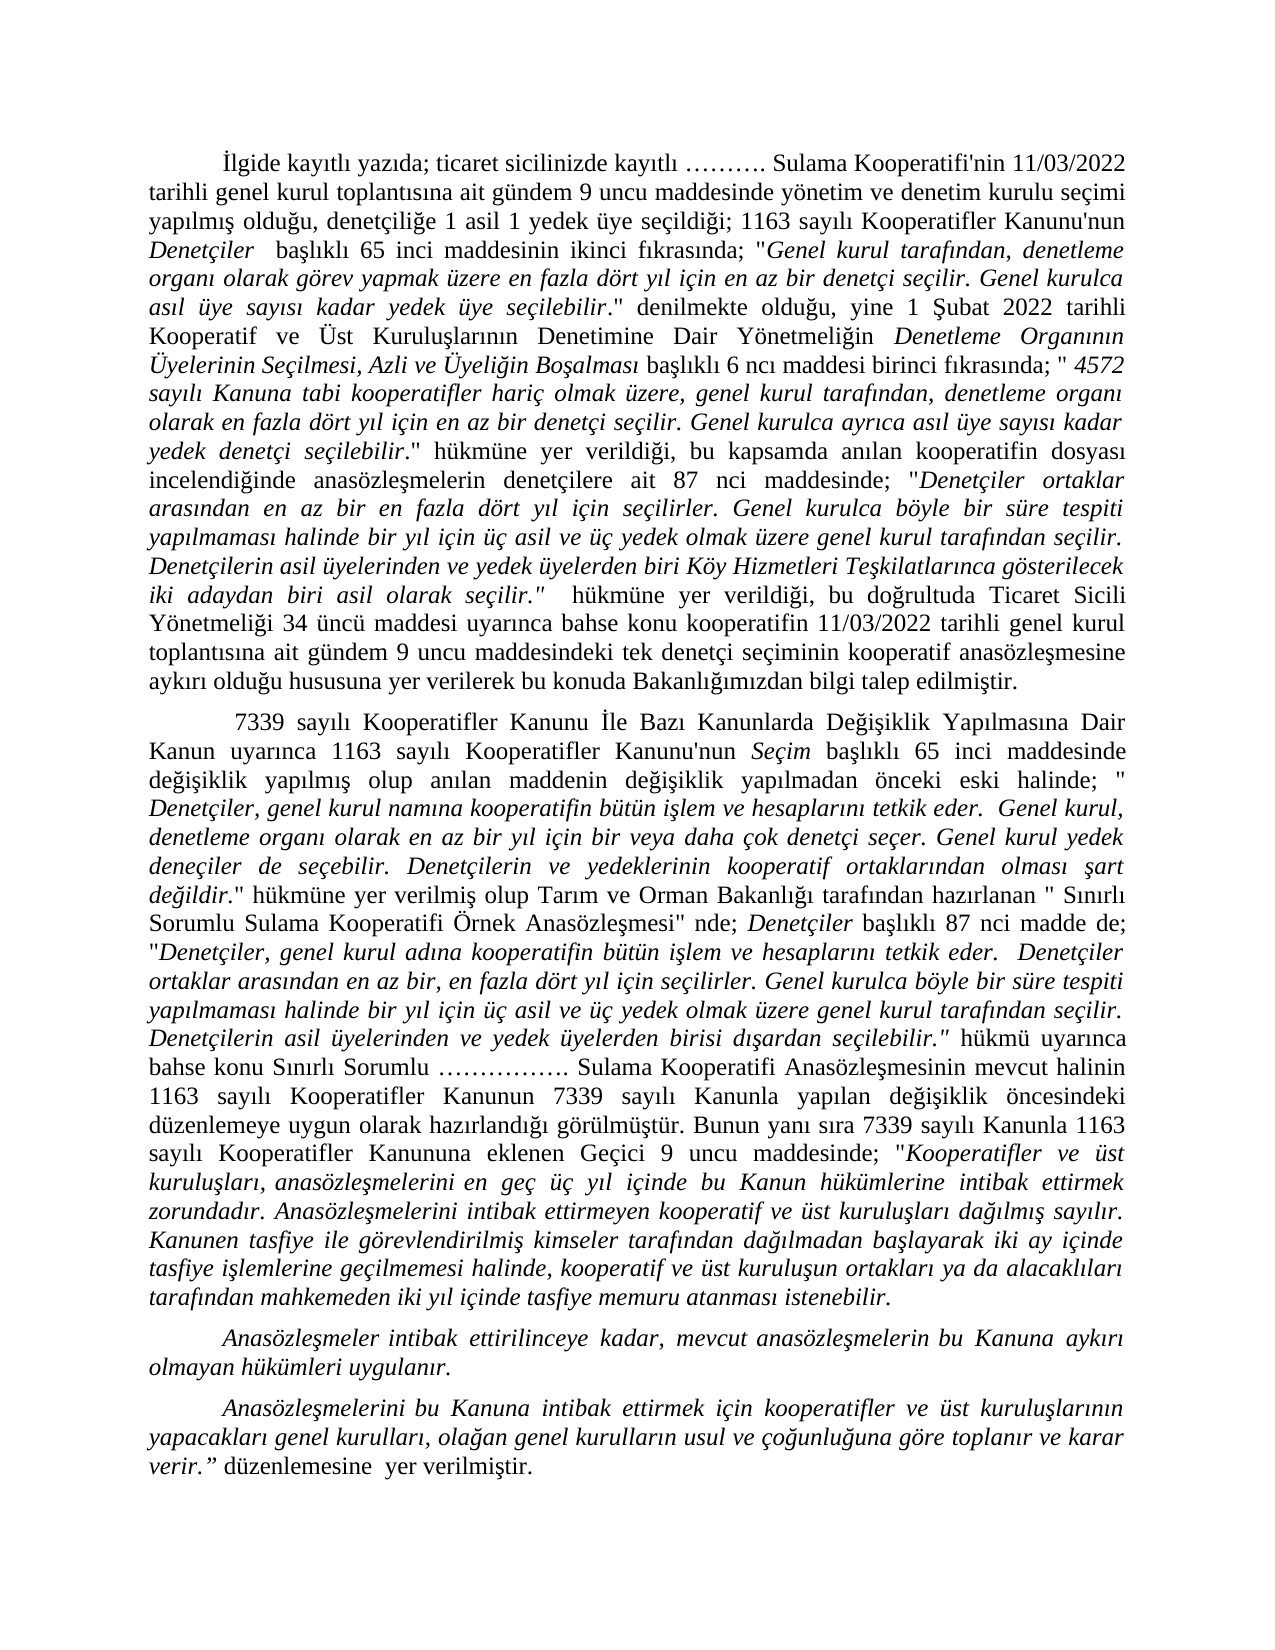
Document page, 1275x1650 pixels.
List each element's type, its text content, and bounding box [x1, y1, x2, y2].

text Anasözleşmelerini bu Kanuna intibak ettirmek için kooperatifler ve üst kuruluşlarının yapacakları genel kurulları, olağan genel kurulların usul ve çoğunluğuna göre toplanır ve karar verir.” düzenlemesine yer verilmiştir. [148, 1393, 1127, 1480]
text 7339 sayılı Kooperatifler Kanunu İle Bazı Kanunlarda Değişiklik Yapılmasına Dair Kanun uyarınca 1163 sayılı Kooperatifler Kanunu'nun Seçim başlıklı 65 inci maddesinde değişiklik yapılmış olup anılan maddenin değişiklik yapılmadan önceki eski halinde; " Denetçiler, genel kurul namına kooperatifin bütün işlem ve hesaplarını tetkik eder. Genel kurul, denetleme organı olarak en az bir yıl için bir veya daha çok denetçi seçer. Genel kurul yedek deneçiler de seçebilir. Denetçilerin ve yedeklerinin kooperatif ortaklarından olması şart değildir." hükmüne yer verilmiş olup Tarım ve Orman Bakanlığı tarafından hazırlanan " Sınırlı Sorumlu Sulama Kooperatifi Örnek Anasözleşmesi" nde; Denetçiler başlıklı 87 nci madde de; "Denetçiler, genel kurul adına kooperatifin bütün işlem ve hesaplarını tetkik eder. Denetçiler ortaklar arasından en az bir, en fazla dört yıl için seçilirler. Genel kurulca böyle bir süre tespiti yapılmaması halinde bir yıl için üç asil ve üç yedek olmak üzere genel kurul tarafından seçilir. Denetçilerin asil üyelerinden ve yedek üyelerden birisi dışardan seçilebilir." hükmü uyarınca bahse konu Sınırlı Sorumlu ……………. Sulama Kooperatifi Anasözleşmesinin mevcut halinin 1163 sayılı Kooperatifler Kanunun 7339 sayılı Kanunla yapılan değişiklik öncesindeki düzenlemeye uygun olarak hazırlandığı görülmüştür. Bunun yanı sıra 7339 sayılı Kanunla 1163 sayılı Kooperatifler Kanununa eklenen Geçici 9 uncu maddesinde; "Kooperatifler ve üst kuruluşları, anasözleşmelerini en geç üç yıl içinde bu Kanun hükümlerine intibak ettirmek zorundadır. Anasözleşmelerini intibak ettirmeyen kooperatif ve üst kuruluşları dağılmış sayılır. Kanunen tasfiye ile görevlendirilmiş kimseler tarafından dağılmadan başlayarak iki ay içinde tasfiye işlemlerine geçilmemesi halinde, kooperatif ve üst kuruluşun ortakları ya da alacaklıları tarafından mahkemeden iki yıl içinde tasfiye memuru atanması istenebilir. [148, 707, 1127, 1311]
text Anasözleşmeler intibak ettirilinceye kadar, mevcut anasözleşmelerin bu Kanuna aykırı olmayan hükümleri uygulanır. [148, 1323, 1127, 1381]
text İlgide kayıtlı yazıda; ticaret sicilinizde kayıtlı ………. Sulama Kooperatifi'nin 11/03/2022 tarihli genel kurul toplantısına ait gündem 9 uncu maddesinde yönetim ve denetim kurulu seçimi yapılmış olduğu, denetçiliğe 1 asil 1 yedek üye seçildiği; 1163 sayılı Kooperatifler Kanunu'nun Denetçiler başlıklı 65 inci maddesinin ikinci fıkrasında; "Genel kurul tarafından, denetleme organı olarak görev yapmak üzere en fazla dört yıl için en az bir denetçi seçilir. Genel kurulca asıl üye sayısı kadar yedek üye seçilebilir." denilmekte olduğu, yine 1 Şubat 2022 tarihli Kooperatif ve Üst Kuruluşlarının Denetimine Dair Yönetmeliğin Denetleme Organının Üyelerinin Seçilmesi, Azli ve Üyeliğin Boşalması başlıklı 6 ncı maddesi birinci fıkrasında; " 4572 sayılı Kanuna tabi kooperatifler hariç olmak üzere, genel kurul tarafından, denetleme organı olarak en fazla dört yıl için en az bir denetçi seçilir. Genel kurulca ayrıca asıl üye sayısı kadar yedek denetçi seçilebilir." hükmüne yer verildiği, bu kapsamda anılan kooperatifin dosyası incelendiğinde anasözleşmelerin denetçilere ait 87 nci maddesinde; "Denetçiler ortaklar arasından en az bir en fazla dört yıl için seçilirler. Genel kurulca böyle bir süre tespiti yapılmaması halinde bir yıl için üç asil ve üç yedek olmak üzere genel kurul tarafından seçilir. Denetçilerin asil üyelerinden ve yedek üyelerden biri Köy Hizmetleri Teşkilatlarınca gösterilecek iki adaydan biri asil olarak seçilir." hükmüne yer verildiği, bu doğrultuda Ticaret Sicili Yönetmeliği 34 üncü maddesi uyarınca bahse konu kooperatifin 11/03/2022 tarihli genel kurul toplantısına ait gündem 9 uncu maddesindeki tek denetçi seçiminin kooperatif anasözleşmesine aykırı olduğu hususuna yer verilerek bu konuda Bakanlığımızdan bilgi talep edilmiştir. [148, 148, 1127, 695]
